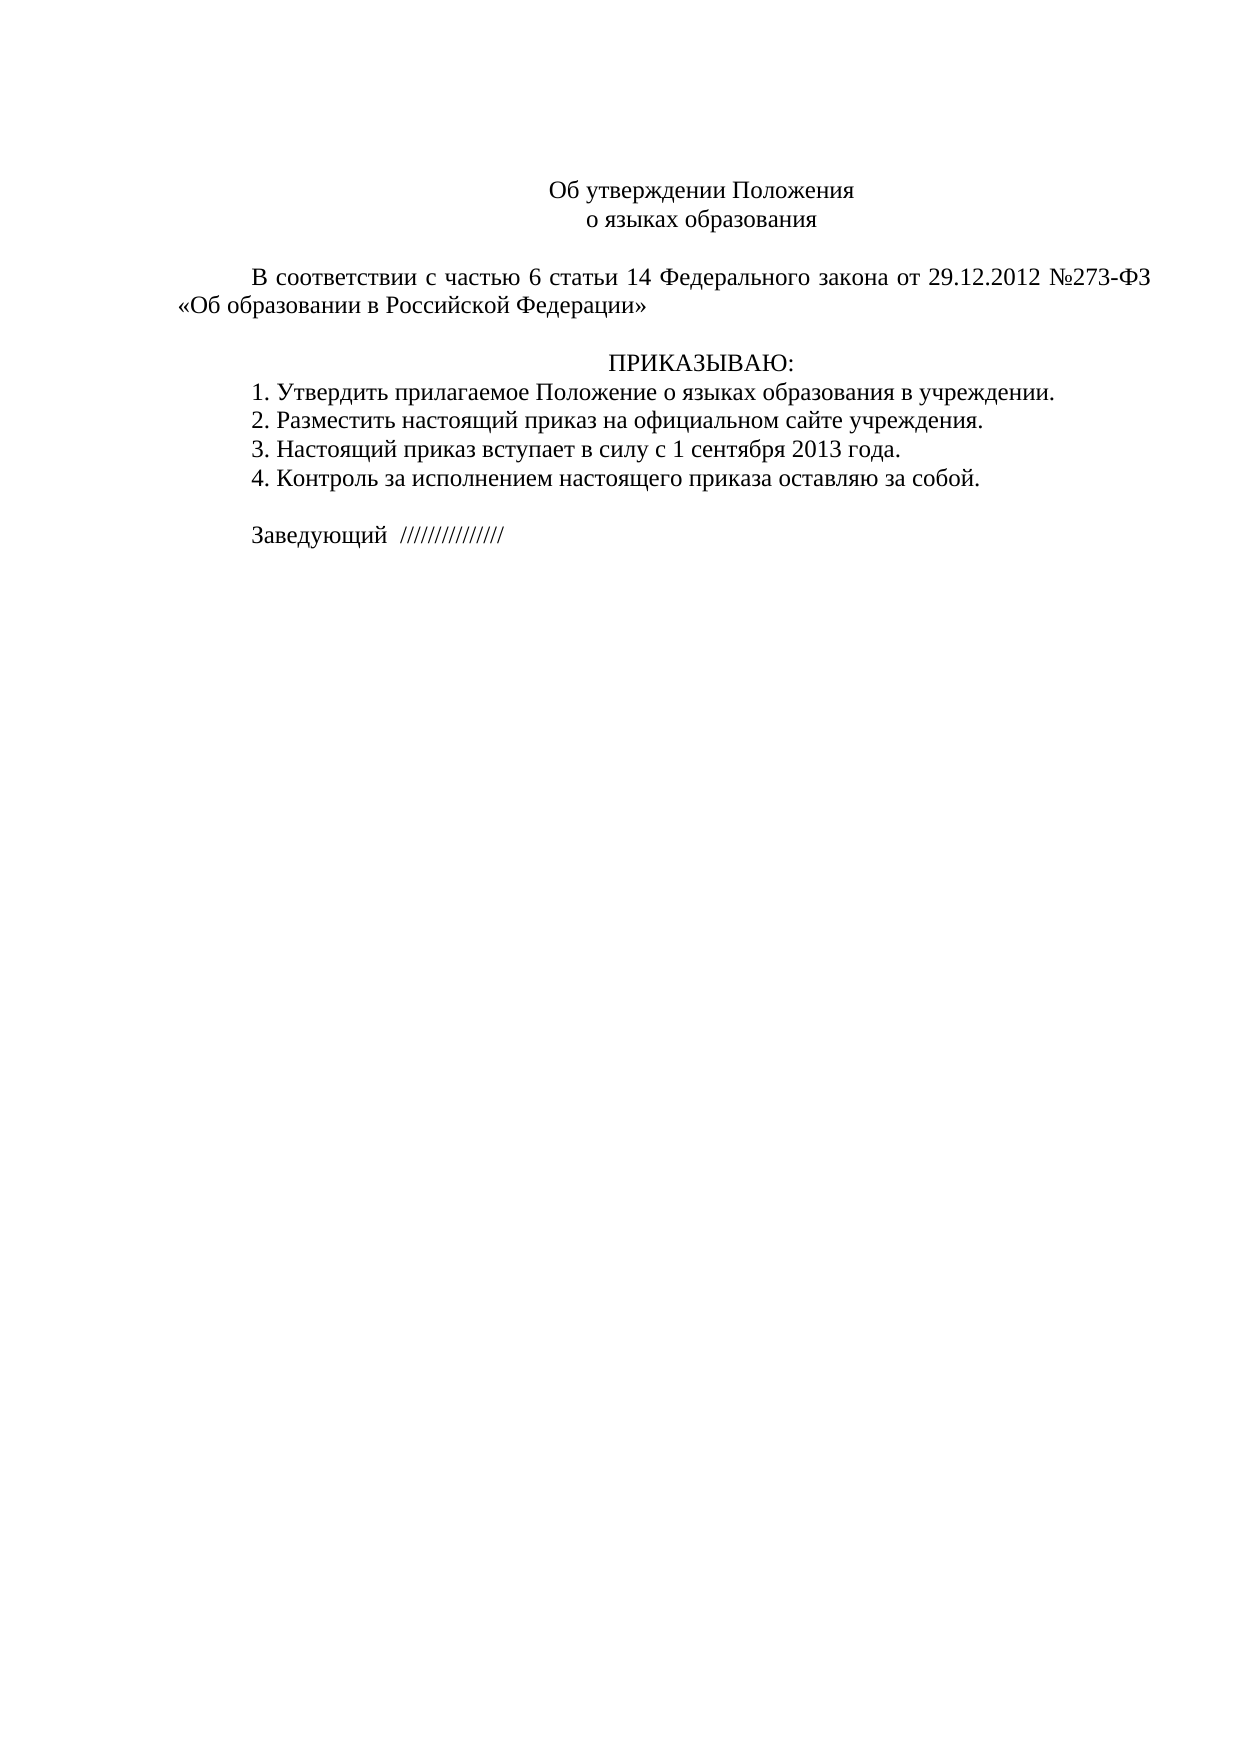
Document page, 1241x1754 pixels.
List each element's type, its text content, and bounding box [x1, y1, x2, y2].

text о языках образования [177, 204, 1152, 233]
text В соответствии с частью 6 статьи 14 Федерального закона от 29.12.2012 №273-ФЗ «Об образовании в Российской Федерации» [177, 262, 1152, 319]
text 3. Настоящий приказ вступает в силу с 1 сентября 2013 года. [177, 434, 1152, 463]
text 4. Контроль за исполнением настоящего приказа оставляю за собой. [177, 463, 1152, 492]
text Заведующий /////////////// [177, 521, 1152, 549]
text 2. Разместить настоящий приказ на официальном сайте учреждения. [177, 406, 1152, 434]
text ПРИКАЗЫВАЮ: [177, 348, 1152, 377]
text Об утверждении Положения [177, 176, 1152, 204]
text 1. Утвердить прилагаемое Положение о языках образования в учреждении. [177, 377, 1152, 406]
